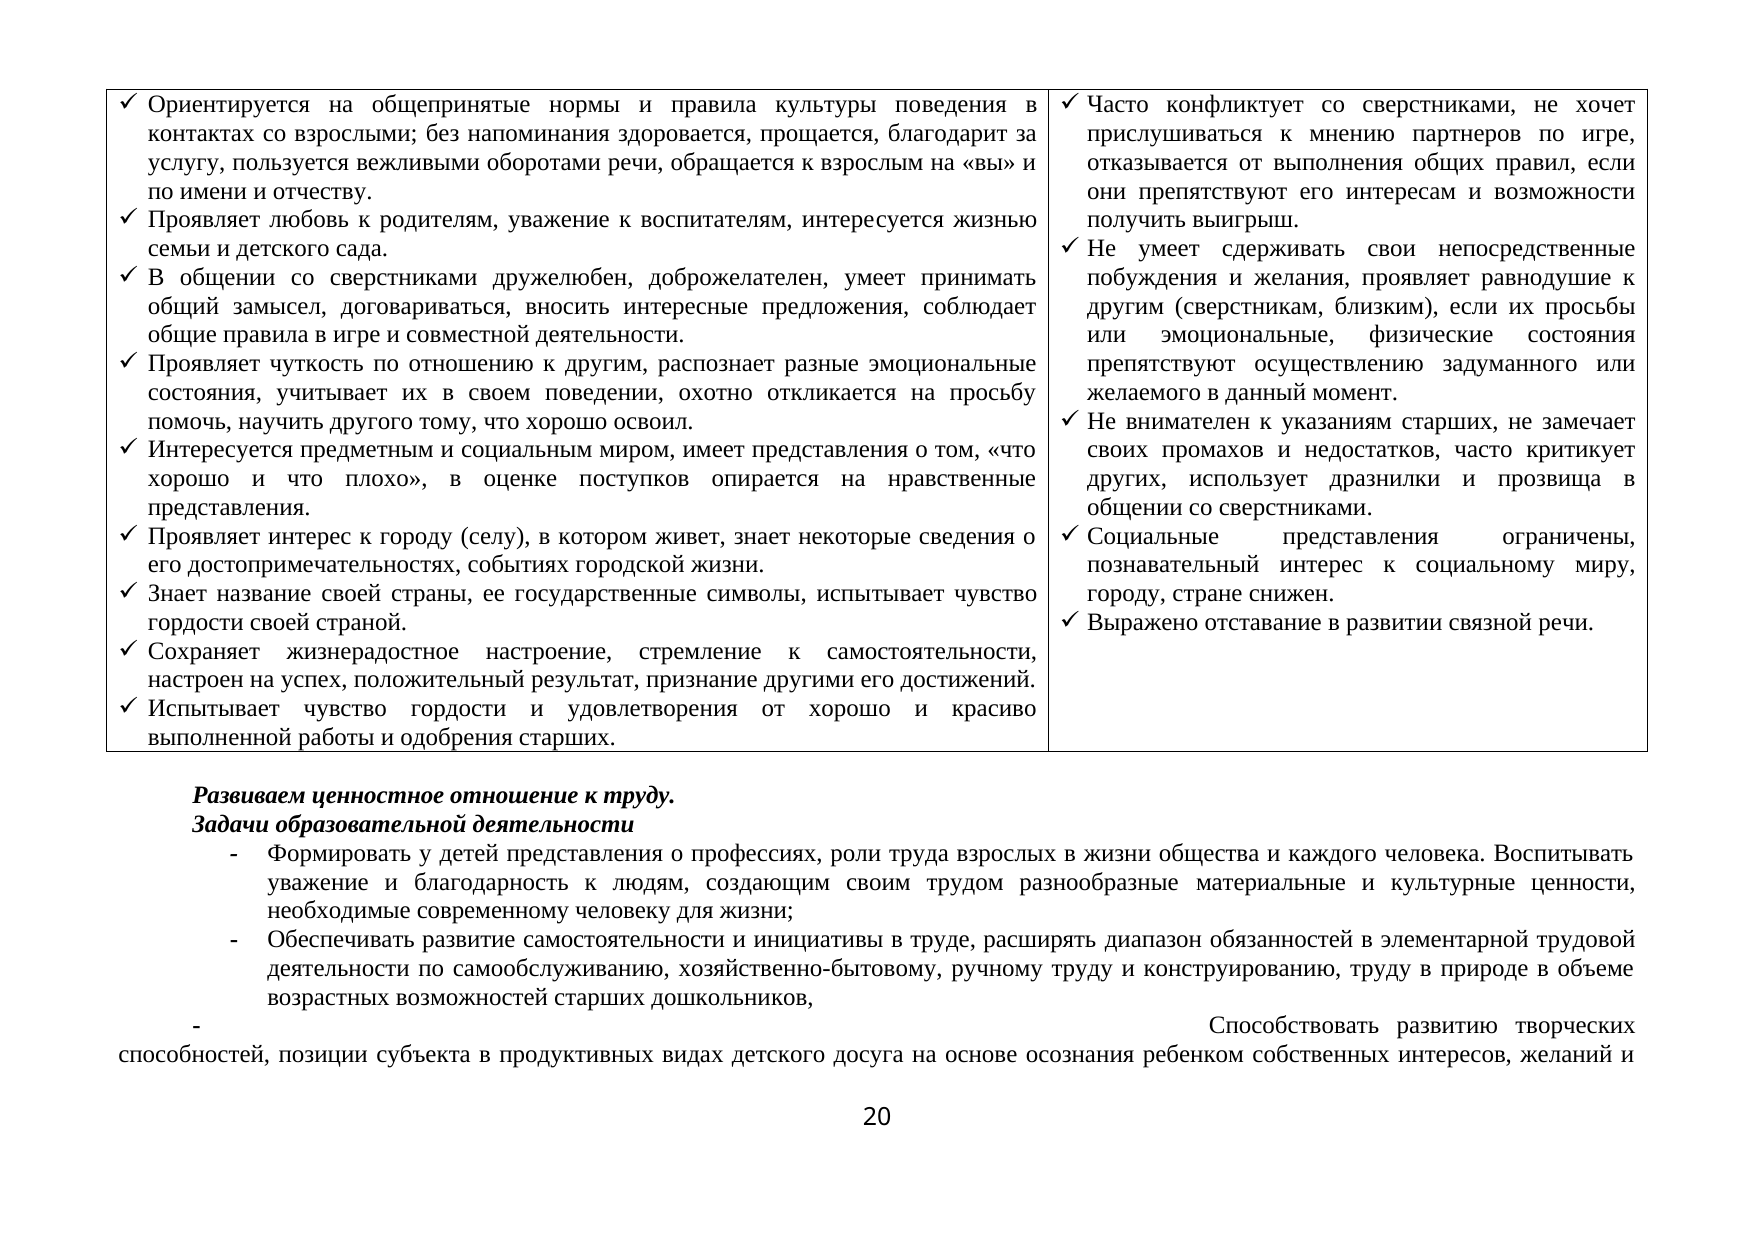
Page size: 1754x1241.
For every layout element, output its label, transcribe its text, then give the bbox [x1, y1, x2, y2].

list Формировать у детей представления о профессиях, роли труда взрослых в жизни общества и каждого человека. Воспитывать уважение и благодарность к людям, создающим своим трудом разнообразные материальные и культурные ценности, необходимые современному человеку для жизни; [229, 838, 1636, 924]
text Задачи образовательной деятельности [118, 809, 1636, 838]
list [118, 1011, 1636, 1068]
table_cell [1049, 90, 1647, 751]
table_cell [107, 90, 1048, 751]
text Развиваем ценностное отношение к труду. [118, 781, 1636, 809]
list Обеспечивать развитие самостоятельности и инициативы в труде, расширять диапазон обязанностей в элементарной трудовой деятельности по самообслуживанию, хозяйственно-бытовому, ручному труду и конструированию, труду в природе в объеме возрастных возможностей старших дошкольников, [229, 924, 1636, 1011]
